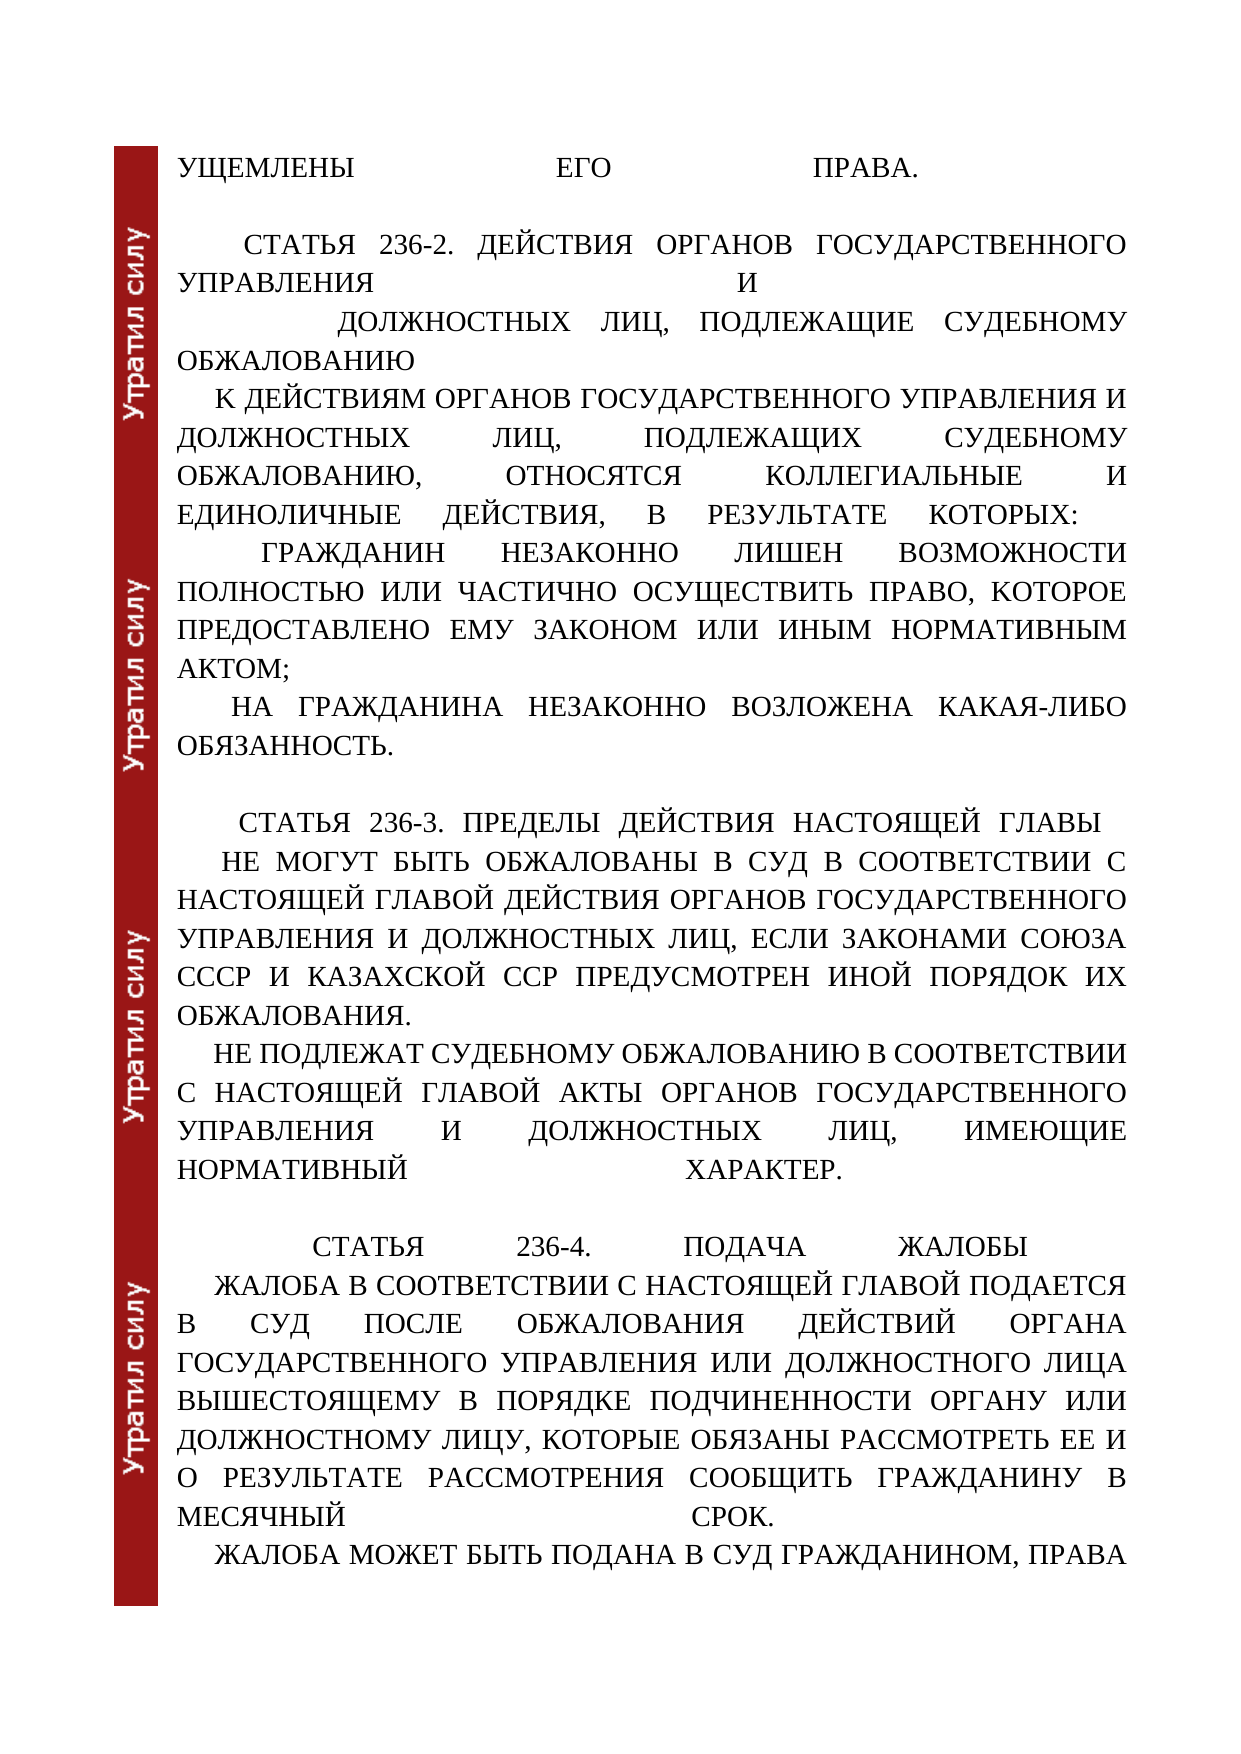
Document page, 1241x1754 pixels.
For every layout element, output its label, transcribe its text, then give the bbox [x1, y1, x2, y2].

picture [114, 1224, 158, 1229]
picture [114, 1571, 158, 1606]
picture [114, 800, 158, 805]
picture [114, 222, 158, 227]
picture [114, 146, 158, 150]
text СТАТЬЯ 236-3. ПРЕДЕЛЫ ДЕЙСТВИЯ НАСТОЯЩЕЙ ГЛАВЫ HE МОГУТ БЫТЬ ОБЖАЛОВАНЫ B СУД B СООТВЕТСТВИИ C НАСТОЯЩЕЙ ГЛАВОЙ ДЕЙСТВИЯ ОРГАНОВ ГОСУДАРСТВЕННОГО УПРАВЛЕНИЯ И ДОЛЖНОСТНЫХ ЛИЦ, ЕСЛИ ЗАКОНАМИ СОЮЗА CCCP И КАЗАХСКОЙ CCP ПРЕДУСМОТРЕН ИНОЙ ПОРЯДОК ИХ ОБЖАЛОВАНИЯ. HE ПОДЛЕЖАТ СУДЕБНОМУ ОБЖАЛОВАНИЮ B СООТВЕТСТВИИ C НАСТОЯЩЕЙ ГЛАВОЙ АКТЫ ОРГАНОВ ГОСУДАРСТВЕННОГО УПРАВЛЕНИЯ И ДОЛЖНОСТНЫХ ЛИЦ, ИМЕЮЩИЕ НОРМАТИВНЫЙ ХАРАКТЕР. [112, 805, 1128, 1224]
text СТАТЬЯ 236-2. ДЕЙСТВИЯ ОРГАНОВ ГОСУДАРСТВЕННОГО УПРАВЛЕНИЯ И ДОЛЖНОСТНЫХ ЛИЦ, ПОДЛЕЖАЩИЕ СУДЕБНОМУ ОБЖАЛОВАНИЮ K ДЕЙСТВИЯМ ОРГАНОВ ГОСУДАРСТВЕННОГО УПРАВЛЕНИЯ И ДОЛЖНОСТНЫХ ЛИЦ, ПОДЛЕЖАЩИХ СУДЕБНОМУ ОБЖАЛОВАНИЮ, ОТНОСЯТСЯ КОЛЛЕГИАЛЬНЫЕ И ЕДИНОЛИЧНЫЕ ДЕЙСТВИЯ, B РЕЗУЛЬТАТЕ КОТОРЫХ: ГРАЖДАНИН НЕЗАКОННО ЛИШЕН ВОЗМОЖНОСТИ ПОЛНОСТЬЮ ИЛИ ЧАСТИЧНО ОСУЩЕСТВИТЬ ПРАВО, KOTOPOE ПРЕДОСТАВЛЕНО ЕМУ ЗАКОНОМ ИЛИ ИНЫМ НОРМАТИВНЫМ АКТОМ; HA ГРАЖДАНИНА НЕЗАКОННО ВОЗЛОЖЕНА КАКАЯ-ЛИБО ОБЯЗАННОСТЬ. [112, 227, 1128, 800]
